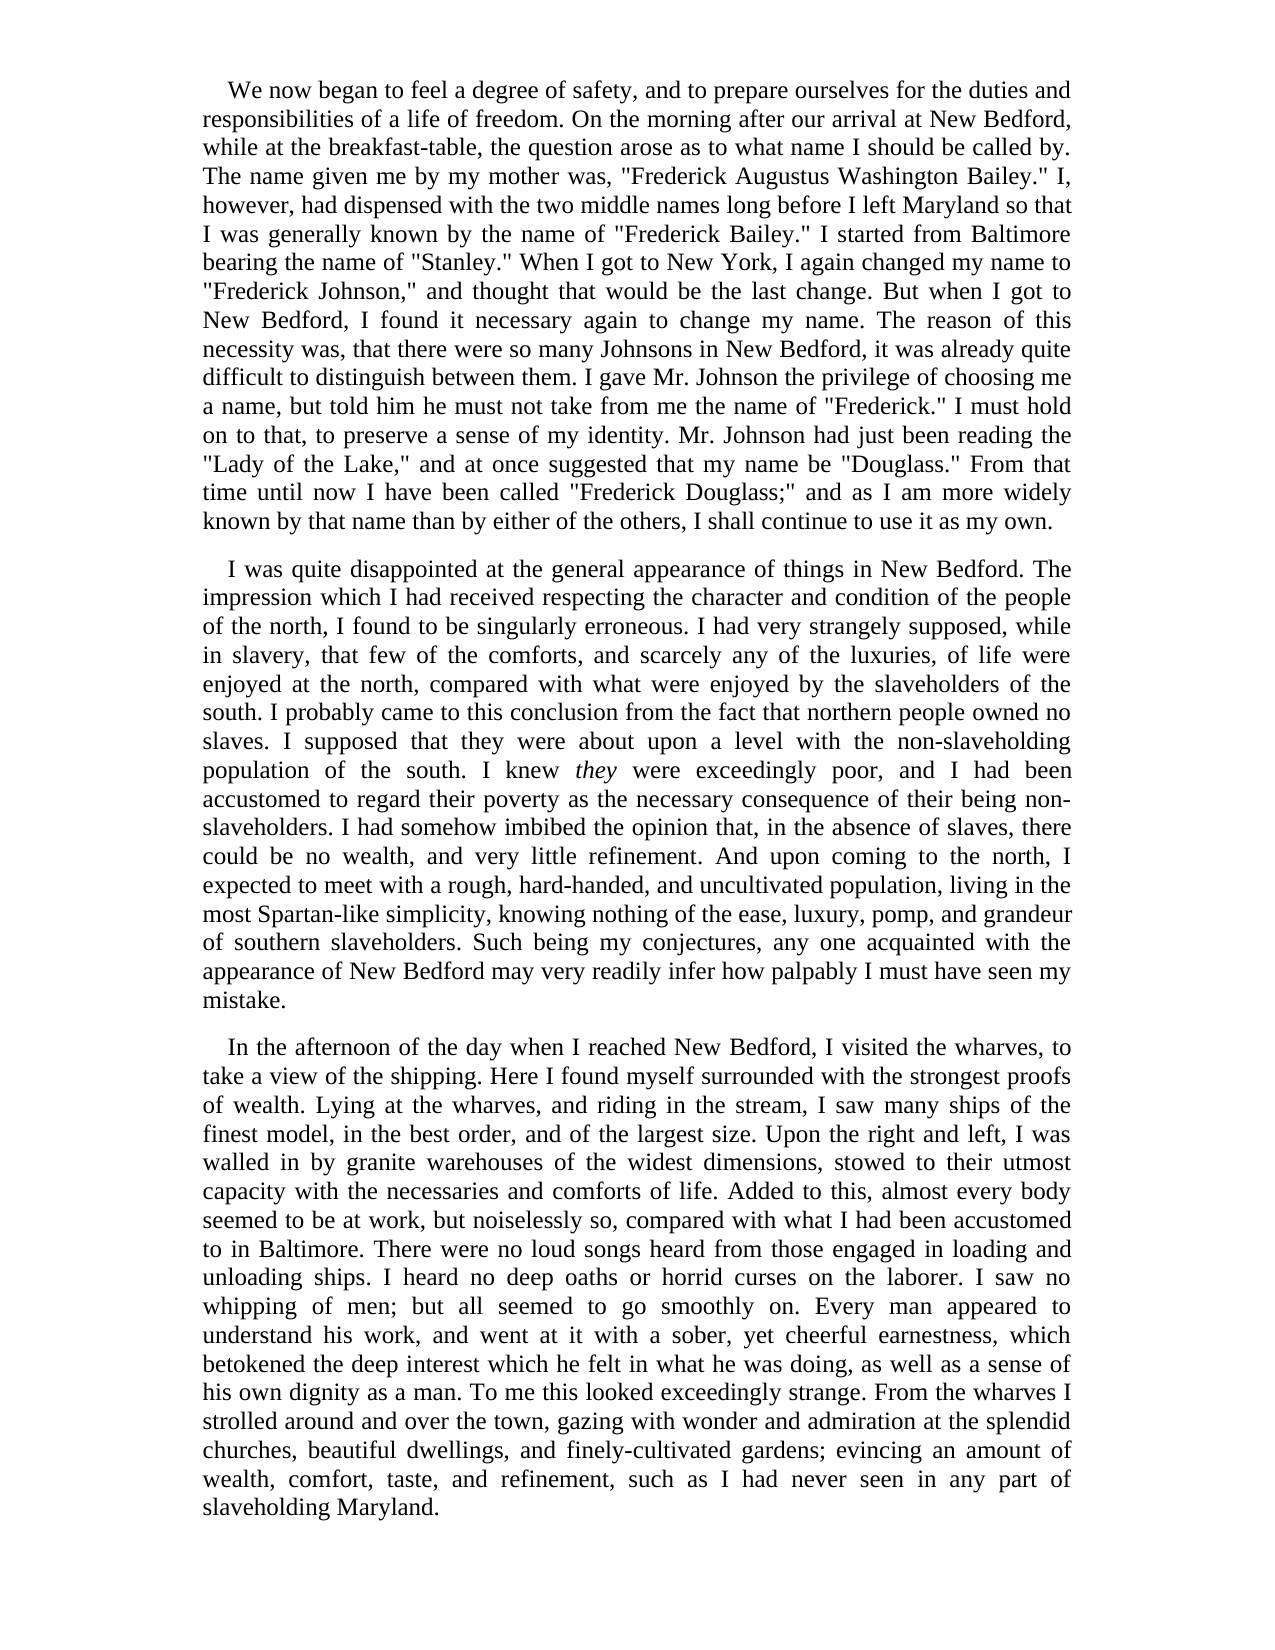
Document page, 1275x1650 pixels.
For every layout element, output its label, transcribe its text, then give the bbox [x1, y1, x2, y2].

text I was quite disappointed at the general appearance of things in New Bedford. The impression which I had received respecting the character and condition of the people of the north, I found to be singularly erroneous. I had very strangely supposed, while in slavery, that few of the comforts, and scarcely any of the luxuries, of life were enjoyed at the north, compared with what were enjoyed by the slaveholders of the south. I probably came to this conclusion from the fact that northern people owned no slaves. I supposed that they were about upon a level with the non-slaveholding population of the south. I knew they were exceedingly poor, and I had been accustomed to regard their poverty as the necessary consequence of their being non-slaveholders. I had somehow imbibed the opinion that, in the absence of slaves, there could be no wealth, and very little refinement. And upon coming to the north, I expected to meet with a rough, hard-handed, and uncultivated population, living in the most Spartan-like simplicity, knowing nothing of the ease, luxury, pomp, and grandeur of southern slaveholders. Such being my conjectures, any one acquainted with the appearance of New Bedford may very readily infer how palpably I must have seen my mistake. [202, 554, 1072, 1014]
text We now began to feel a degree of safety, and to prepare ourselves for the duties and responsibilities of a life of freedom. On the morning after our arrival at New Bedford, while at the breakfast-table, the question arose as to what name I should be called by. The name given me by my mother was, "Frederick Augustus Washington Bailey." I, however, had dispensed with the two middle names long before I left Maryland so that I was generally known by the name of "Frederick Bailey." I started from Baltimore bearing the name of "Stanley." When I got to New York, I again changed my name to "Frederick Johnson," and thought that would be the last change. But when I got to New Bedford, I found it necessary again to change my name. The reason of this necessity was, that there were so many Johnsons in New Bedford, it was already quite difficult to distinguish between them. I gave Mr. Johnson the privilege of choosing me a name, but told him he must not take from me the name of "Frederick." I must hold on to that, to preserve a sense of my identity. Mr. Johnson had just been reading the "Lady of the Lake," and at once suggested that my name be "Douglass." From that time until now I have been called "Frederick Douglass;" and as I am more widely known by that name than by either of the others, I shall continue to use it as my own. [202, 75, 1072, 535]
text In the afternoon of the day when I reached New Bedford, I visited the wharves, to take a view of the shipping. Here I found myself surrounded with the strongest proofs of wealth. Lying at the wharves, and riding in the stream, I saw many ships of the finest model, in the best order, and of the largest size. Upon the right and left, I was walled in by granite warehouses of the widest dimensions, stowed to their utmost capacity with the necessaries and comforts of life. Added to this, almost every body seemed to be at work, but noiselessly so, compared with what I had been accustomed to in Baltimore. There were no loud songs heard from those engaged in loading and unloading ships. I heard no deep oaths or horrid curses on the laborer. I saw no whipping of men; but all seemed to go smoothly on. Every man appeared to understand his work, and went at it with a sober, yet cheerful earnestness, which betokened the deep interest which he felt in what he was doing, as well as a sense of his own dignity as a man. To me this looked exceedingly strange. From the wharves I strolled around and over the town, gazing with wonder and admiration at the splendid churches, beautiful dwellings, and finely-cultivated gardens; evincing an amount of wealth, comfort, taste, and refinement, such as I had never seen in any part of slaveholding Maryland. [202, 1032, 1072, 1521]
